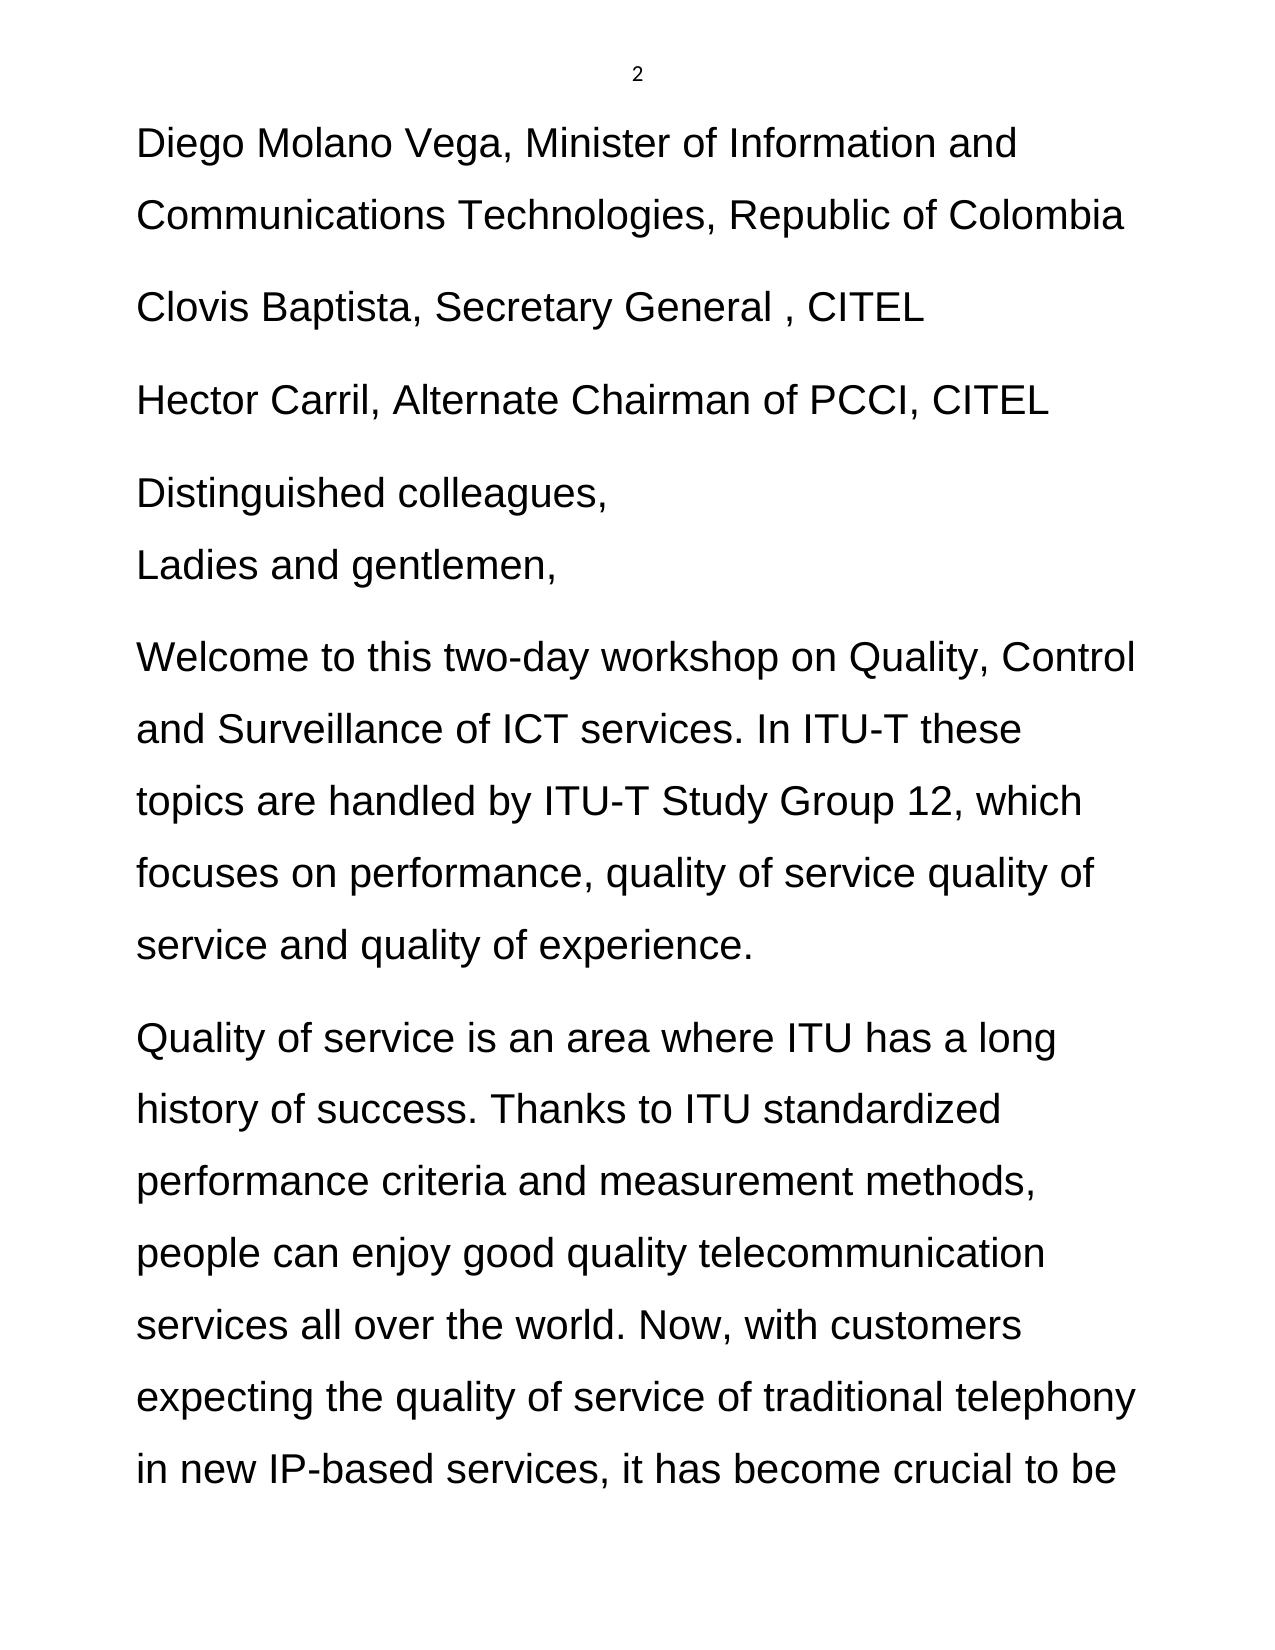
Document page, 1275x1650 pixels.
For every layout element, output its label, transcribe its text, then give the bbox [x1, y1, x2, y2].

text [136, 1013, 1139, 1492]
text Distinguished colleagues, Ladies and gentlemen, [136, 468, 1139, 588]
text Hector Carril, Alternate Chairman of PCCI, CITEL [136, 375, 1139, 423]
text Diego Molano Vega, Minister of Information and Communications Technologies, Republic of Colombia [136, 118, 1139, 238]
text Welcome to this two-day workshop on Quality, Control and Surveillance of ICT services. In ITU-T these topics are handled by ITU-T Study Group 12, which focuses on performance, quality of service quality of service and quality of experience. [136, 633, 1139, 968]
text Clovis Baptista, Secretary General , CITEL [136, 283, 1139, 331]
